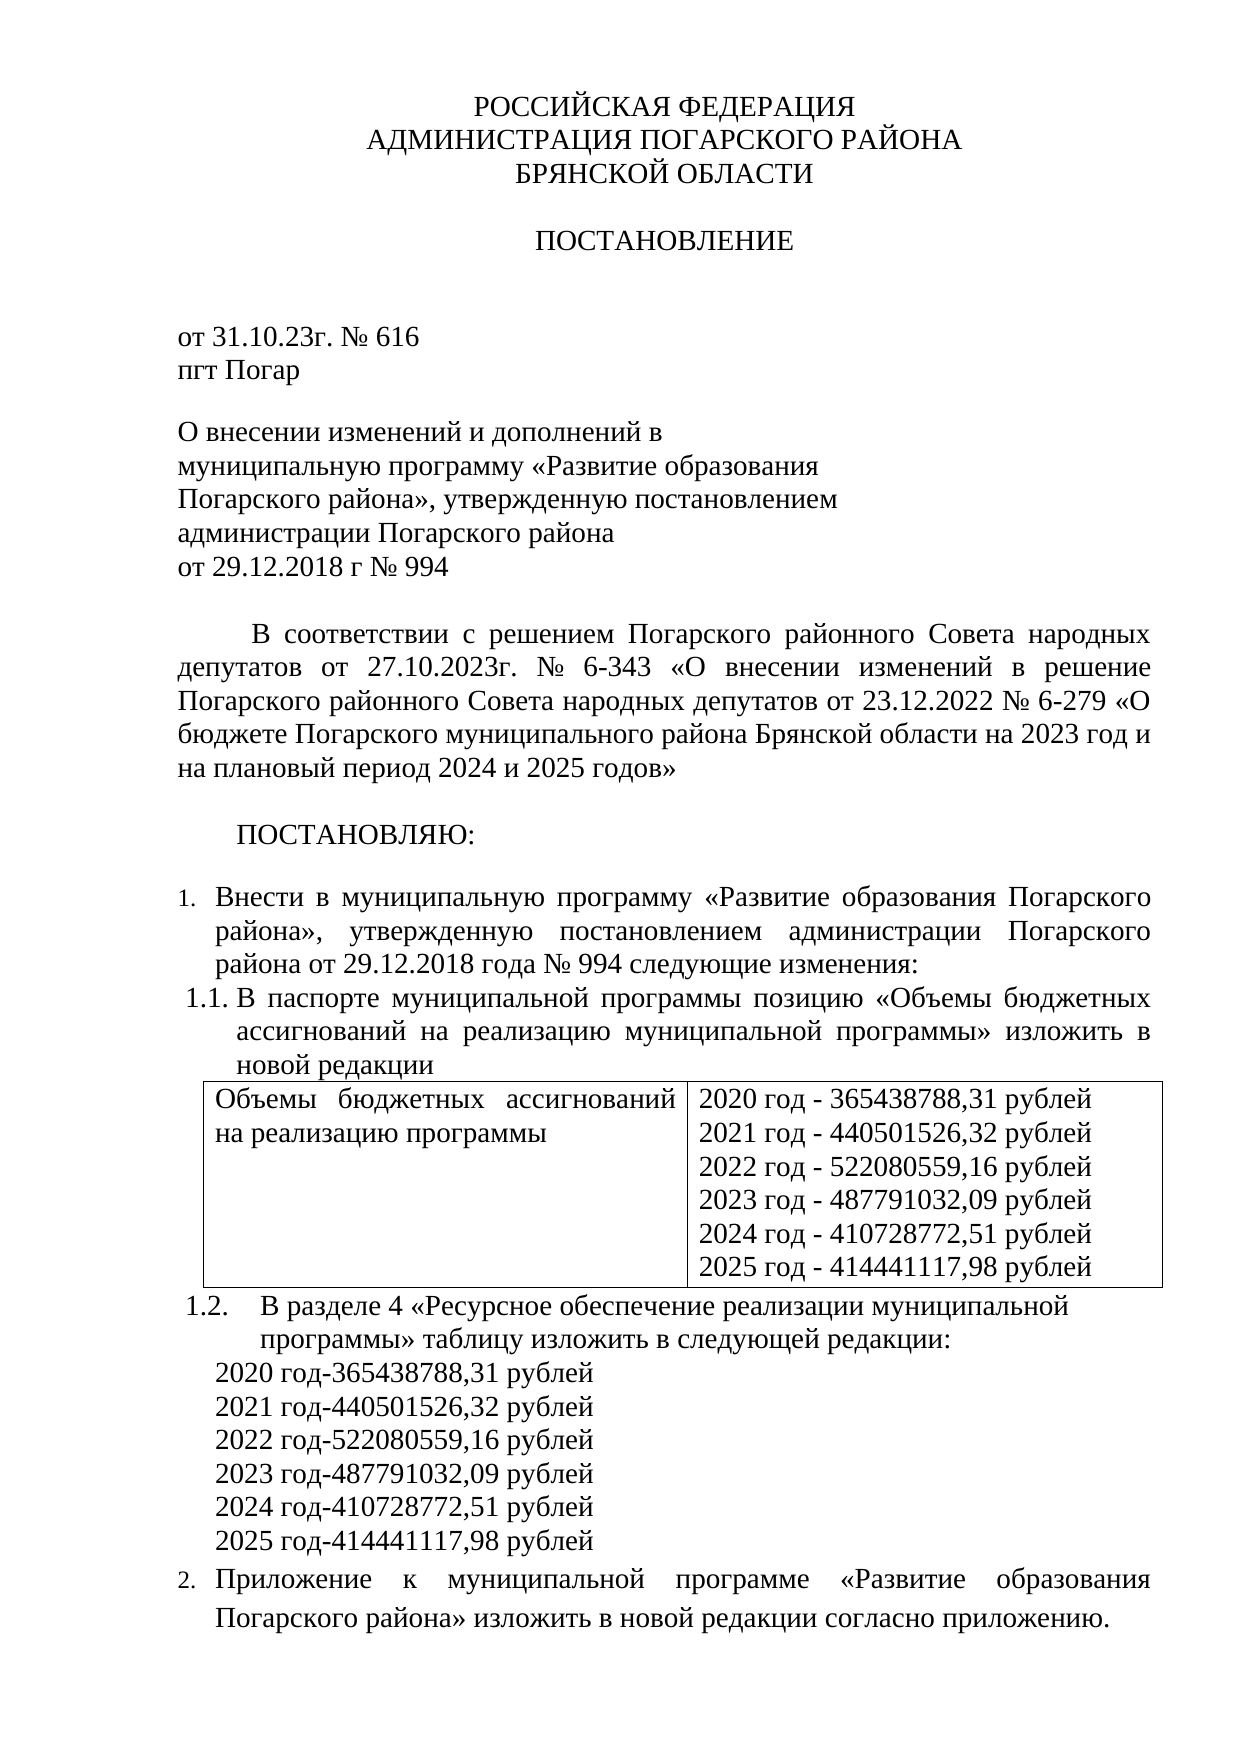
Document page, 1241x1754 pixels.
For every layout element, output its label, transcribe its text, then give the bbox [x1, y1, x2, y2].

text АДМИНИСТРАЦИЯ ПОГАРСКОГО РАЙОНА [177, 122, 1152, 156]
text БРЯНСКОЙ ОБЛАСТИ [177, 156, 1152, 189]
text ПОСТАНОВЛЕНИЕ [177, 223, 1152, 256]
table_header 2020 год-365438788,31 рублей 2021 год-440501526,32 рублей 2022 год-522080559,16 рублей 2023 год-487791032,09 рублей 2024 год-410728772,51 рублей 2025 год-414441117,98 рублей [204, 1355, 679, 1562]
text Погарского района», утвержденную постановлением [177, 482, 1152, 515]
text РОССИЙСКАЯ ФЕДЕРАЦИЯ [177, 89, 1152, 122]
text пгт Погар [177, 352, 1152, 386]
list Приложение к муниципальной программе «Развитие образования Погарского района» изложить в новой редакции согласно приложению. [177, 1562, 1152, 1634]
text муниципальную программу «Развитие образования [177, 448, 1152, 482]
list В паспорте муниципальной программы позицию «Объемы бюджетных ассигнований на реализацию муниципальной программы» изложить в новой редакции [185, 980, 1152, 1081]
table_header 2020 год - 365438788,31 рублей 2021 год - 440501526,32 рублей 2022 год - 522080559,16 рублей 2023 год - 487791032,09 рублей 2024 год - 410728772,51 рублей 2025 год - 414441117,98 рублей [688, 1082, 1162, 1287]
text администрации Погарского района [177, 515, 1152, 549]
text от 31.10.23г. № 616 [177, 319, 1152, 352]
text ПОСТАНОВЛЯЮ: [177, 817, 1152, 851]
text от 29.12.2018 г № 994 [177, 549, 1152, 582]
list Внести в муниципальную программу «Развитие образования Погарского района», утвержденную постановлением администрации Погарского района от 29.12.2018 года № 994 следующие изменения: [177, 879, 1152, 980]
list В разделе 4 «Ресурсное обеспечение реализации муниципальной [185, 1288, 1152, 1322]
text В соответствии с решением Погарского районного Совета народных депутатов от 27.10.2023г. № 6-343 «О внесении изменений в решение Погарского районного Совета народных депутатов от 23.12.2022 № 6-279 «О бюджете Погарского муниципального района Брянской области на 2023 год и на плановый период 2024 и 2025 годов» [177, 616, 1152, 783]
text программы» таблицу изложить в следующей редакции: [260, 1322, 1152, 1355]
table_header Объемы бюджетных ассигнований на реализацию программы [204, 1082, 687, 1287]
text О внесении изменений и дополнений в [177, 414, 1152, 448]
